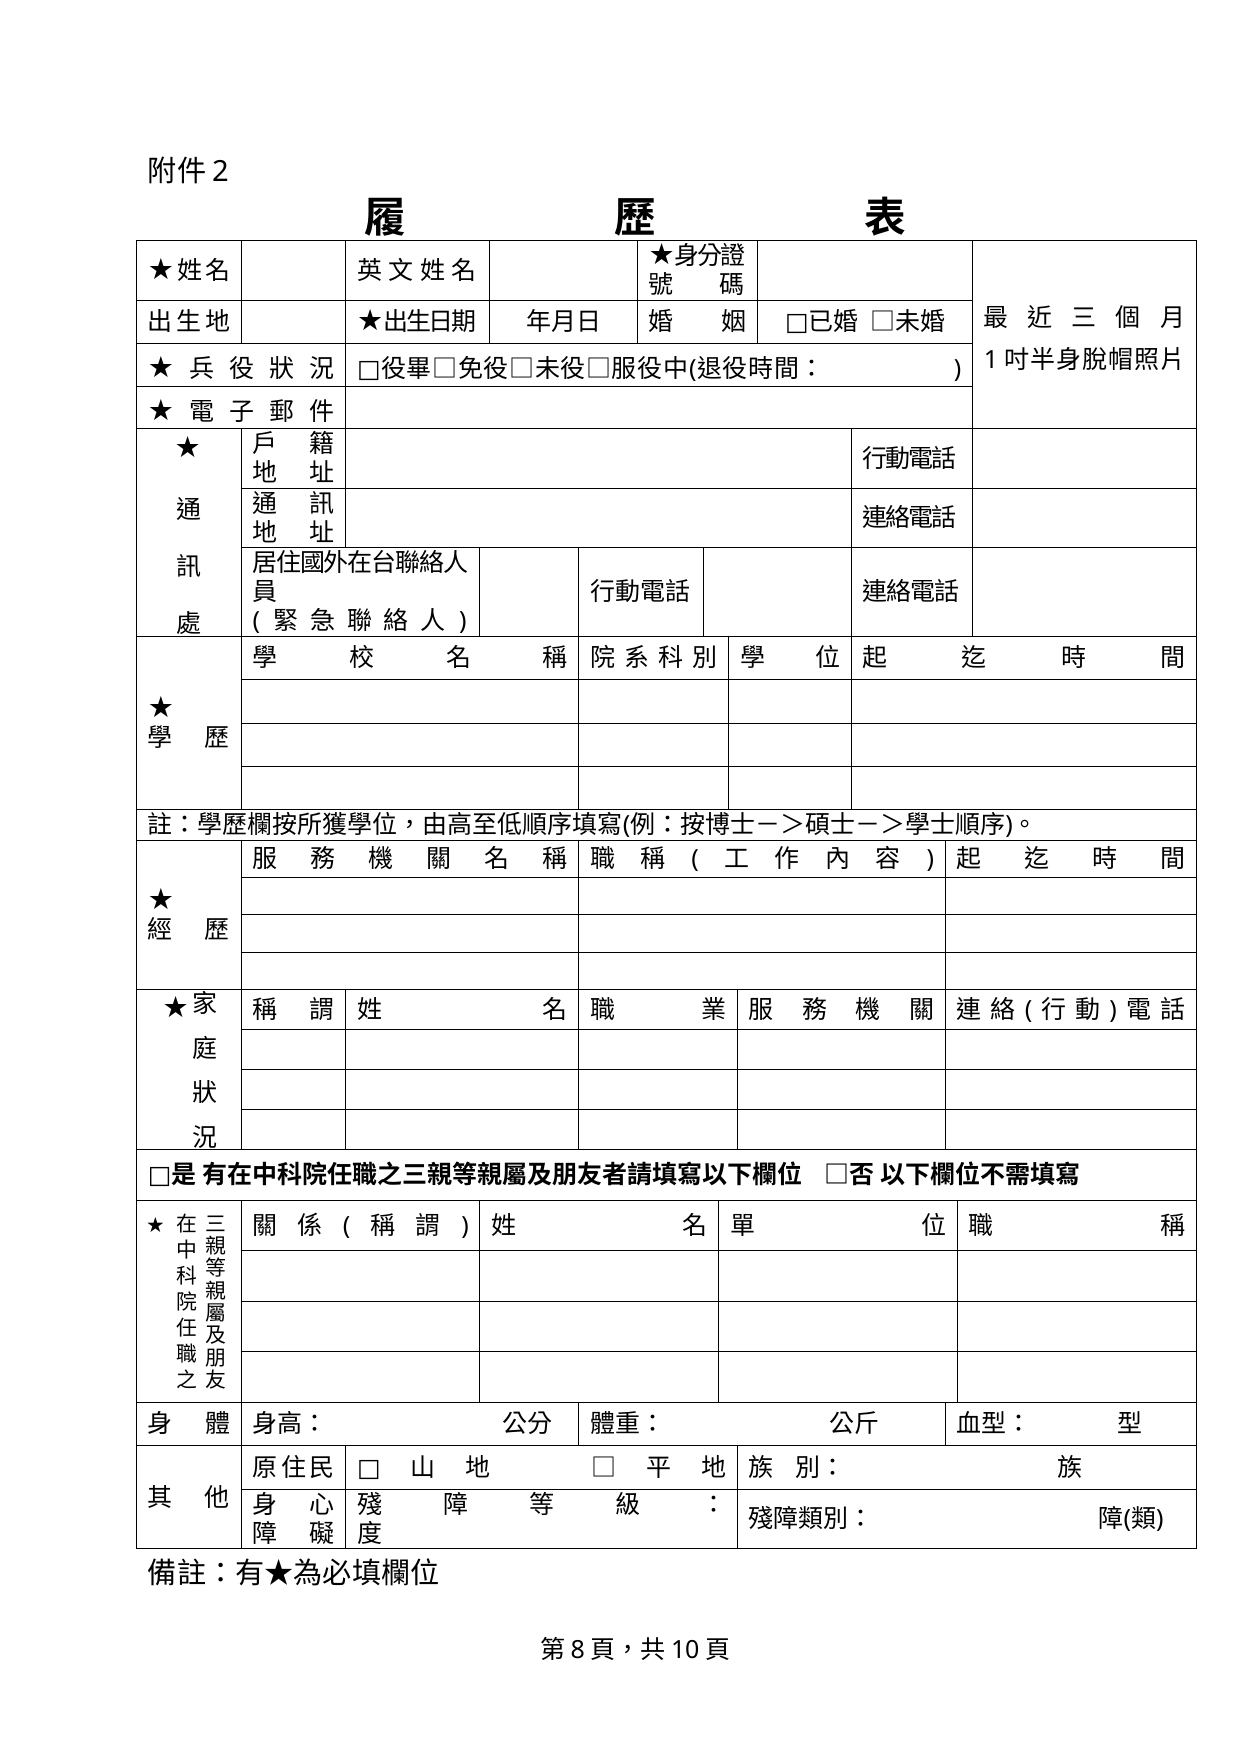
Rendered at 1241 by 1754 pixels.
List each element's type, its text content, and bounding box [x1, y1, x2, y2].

table_cell 起迄時間 [946, 841, 1196, 877]
table_header ★身分證 號碼 [638, 241, 757, 299]
table_cell 出生地 [137, 301, 241, 343]
table_cell 體重： 公斤 [579, 1403, 945, 1445]
table_cell [852, 680, 1196, 722]
table_cell [704, 548, 851, 636]
table_cell [579, 680, 728, 722]
table_cell [579, 878, 945, 914]
table_cell [242, 1251, 479, 1301]
table_cell 身高： 公分 [242, 1403, 578, 1445]
table_cell 家庭狀況 ★ [137, 990, 241, 1149]
table_header 英文姓名 [346, 241, 489, 299]
table_cell [346, 429, 851, 488]
table_cell [242, 1070, 345, 1109]
table_cell [346, 489, 851, 547]
table_cell 殘障等級： 度 [346, 1490, 737, 1548]
table_cell 學校名稱 [242, 637, 578, 679]
table_cell [242, 680, 578, 722]
table_cell [946, 1030, 1196, 1069]
table_cell 單位 [719, 1201, 957, 1250]
table_cell 關係(稱謂) [242, 1201, 479, 1250]
table_cell 其他 [137, 1446, 241, 1548]
table_cell [719, 1352, 957, 1402]
table_cell [946, 1110, 1196, 1149]
table_cell ★通訊處 [137, 429, 241, 636]
table_cell [480, 548, 578, 636]
table_cell [958, 1302, 1196, 1351]
table_cell [738, 1030, 945, 1069]
table_cell [958, 1251, 1196, 1301]
table_cell 戶籍 地址 [242, 429, 345, 488]
table_cell [242, 1302, 479, 1351]
table_cell [242, 1110, 345, 1149]
table_cell □役畢□免役□未役□服役中(退役時間： ) [346, 344, 972, 386]
table_cell 連絡(行動)電話 [946, 990, 1196, 1029]
table_cell [852, 724, 1196, 766]
table_cell 職業 [579, 990, 737, 1029]
table_cell 殘障類別： 障(類) [738, 1490, 1196, 1548]
table_cell 族 別： 族 [738, 1446, 1196, 1489]
table_cell [579, 767, 728, 809]
table_cell □山地 □平地 [346, 1446, 737, 1489]
table_cell [480, 1352, 718, 1402]
table_cell [719, 1302, 957, 1351]
table_header [758, 241, 972, 299]
table_cell 職稱(工作內容) [579, 841, 945, 877]
table_cell 姓名 [480, 1201, 718, 1250]
table_cell [242, 767, 578, 809]
table_cell ★兵役狀況 [137, 344, 345, 386]
table_cell ★ 經歷 [137, 841, 241, 989]
table_cell [946, 953, 1196, 989]
table_cell [579, 1110, 737, 1149]
table_cell ★ 學歷 [137, 637, 241, 809]
table_cell 通訊 地址 [242, 489, 345, 547]
table_cell [719, 1251, 957, 1301]
table_header [490, 241, 637, 299]
table_cell [346, 387, 972, 428]
table_cell [579, 1030, 737, 1069]
table_cell [973, 489, 1196, 547]
table_cell 職稱 [958, 1201, 1196, 1250]
table_header 最近三個月 1吋半身脫帽照片 [973, 241, 1196, 428]
table_cell 身心 障礙 [242, 1490, 345, 1548]
table_cell [242, 724, 578, 766]
table_cell [852, 767, 1196, 809]
table_cell 身體 [137, 1403, 241, 1445]
table_cell 行動電話 [852, 429, 972, 488]
table_cell [946, 1070, 1196, 1109]
table_cell 學位 [729, 637, 851, 679]
table_cell [480, 1302, 718, 1351]
table_cell [579, 724, 728, 766]
table_cell ★電子郵件 [137, 387, 345, 428]
table_cell [242, 953, 578, 989]
table_cell [946, 878, 1196, 914]
table_cell 院系科別 [579, 637, 728, 679]
table_cell [973, 429, 1196, 488]
table_cell [946, 915, 1196, 952]
table_cell 稱謂 [242, 990, 345, 1029]
table_cell [242, 878, 578, 914]
table_cell 連絡電話 [852, 489, 972, 547]
table_cell □是 有在中科院任職之三親等親屬及朋友者請填寫以下欄位 □否 以下欄位不需填寫 [137, 1150, 1196, 1200]
table_cell [579, 953, 945, 989]
table_cell 原住民 [242, 1446, 345, 1489]
table_cell [579, 1070, 737, 1109]
table_cell 註：學歷欄按所獲學位，由高至低順序填寫(例：按博士－＞碩士－＞學士順序)。 [137, 810, 1196, 839]
table_cell 三親等親屬及朋友 在中科院任職之 ★ [137, 1201, 241, 1402]
table_cell 服務機關 [738, 990, 945, 1029]
table_header [242, 241, 345, 299]
table_cell 連絡電話 [852, 548, 972, 636]
text 履 歷 表 [148, 203, 1122, 240]
table_cell [346, 1110, 578, 1149]
table_cell 婚姻 [638, 301, 757, 343]
table_cell [738, 1070, 945, 1109]
table_cell [242, 915, 578, 952]
table_cell [242, 1030, 345, 1069]
table_cell 行動電話 [579, 548, 703, 636]
table_cell □已婚 □未婚 [758, 301, 972, 343]
table_cell 服務機關名稱 [242, 841, 578, 877]
table_cell 年月日 [490, 301, 637, 343]
table_cell 居住國外在台聯絡人員 (緊急聯絡人) [242, 548, 479, 636]
text 備註：有★為必填欄位 [148, 1549, 1122, 1591]
text 附件2 [148, 148, 1122, 190]
table_cell [729, 680, 851, 722]
table_cell [729, 767, 851, 809]
table_cell [729, 724, 851, 766]
table_cell [346, 1030, 578, 1069]
table_cell [738, 1110, 945, 1149]
table_cell [958, 1352, 1196, 1402]
table_cell 血型： 型 [946, 1403, 1196, 1445]
table_cell [242, 1352, 479, 1402]
table_cell ★出生日期 [346, 301, 489, 343]
table_cell 姓名 [346, 990, 578, 1029]
table_cell 起迄時間 [852, 637, 1196, 679]
table_cell [480, 1251, 718, 1301]
table_cell [242, 301, 345, 343]
table_cell [346, 1070, 578, 1109]
table_cell [579, 915, 945, 952]
table_header ★姓名 [137, 241, 241, 299]
table_cell [973, 548, 1196, 636]
